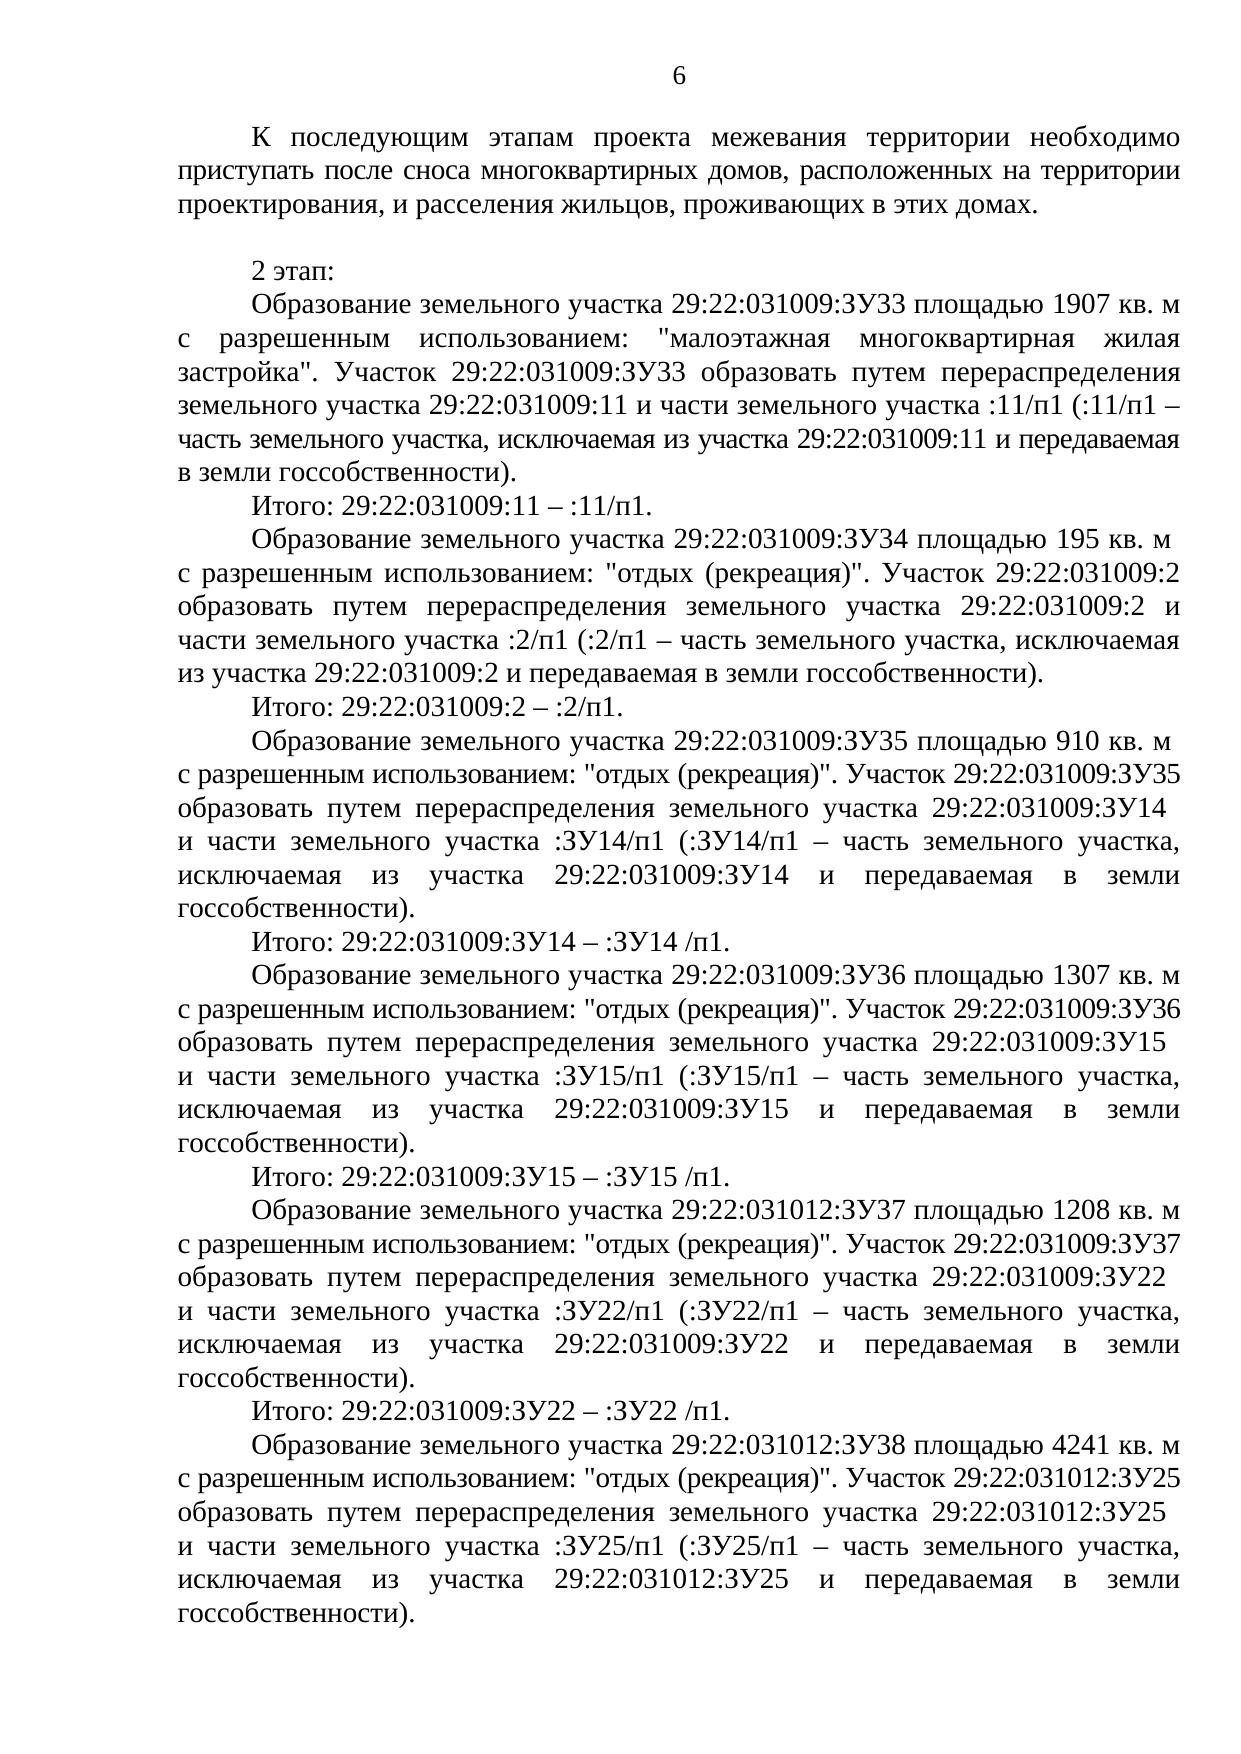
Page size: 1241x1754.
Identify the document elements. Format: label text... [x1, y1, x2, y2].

text Образование земельного участка 29:22:031009:ЗУ33 площадью 1907 кв. м с разрешенным использованием: "малоэтажная многоквартирная жилая застройка". Участок 29:22:031009:ЗУ33 образовать путем перераспределения земельного участка 29:22:031009:11 и части земельного участка :11/п1 (:11/п1 – часть земельного участка, исключаемая из участка 29:22:031009:11 и передаваемая в земли госсобственности). [177, 287, 1181, 488]
text 2 этап: [177, 253, 1181, 287]
text Итого: 29:22:031009:ЗУ22 – :ЗУ22 /п1. [177, 1393, 1181, 1427]
text Образование земельного участка 29:22:031009:ЗУ34 площадью 195 кв. м с разрешенным использованием: "отдых (рекреация)". Участок 29:22:031009:2 образовать путем перераспределения земельного участка 29:22:031009:2 и части земельного участка :2/п1 (:2/п1 – часть земельного участка, исключаемая из участка 29:22:031009:2 и передаваемая в земли госсобственности). [177, 521, 1181, 689]
text Образование земельного участка 29:22:031009:ЗУ35 площадью 910 кв. м с разрешенным использованием: "отдых (рекреация)". Участок 29:22:031009:ЗУ35 образовать путем перераспределения земельного участка 29:22:031009:ЗУ14 и части земельного участка :ЗУ14/п1 (:ЗУ14/п1 – часть земельного участка, исключаемая из участка 29:22:031009:ЗУ14 и передаваемая в земли госсобственности). [177, 723, 1181, 924]
text Итого: 29:22:031009:11 – :11/п1. [177, 488, 1181, 521]
text Итого: 29:22:031009:ЗУ14 – :ЗУ14 /п1. [177, 924, 1181, 957]
text Образование земельного участка 29:22:031012:ЗУ38 площадью 4241 кв. м с разрешенным использованием: "отдых (рекреация)". Участок 29:22:031012:ЗУ25 образовать путем перераспределения земельного участка 29:22:031012:ЗУ25 и части земельного участка :ЗУ25/п1 (:ЗУ25/п1 – часть земельного участка, исключаемая из участка 29:22:031012:ЗУ25 и передаваемая в земли госсобственности). [177, 1427, 1181, 1628]
text Итого: 29:22:031009:2 – :2/п1. [177, 689, 1181, 723]
text Образование земельного участка 29:22:031012:ЗУ37 площадью 1208 кв. м с разрешенным использованием: "отдых (рекреация)". Участок 29:22:031009:ЗУ37 образовать путем перераспределения земельного участка 29:22:031009:ЗУ22 и части земельного участка :ЗУ22/п1 (:ЗУ22/п1 – часть земельного участка, исключаемая из участка 29:22:031009:ЗУ22 и передаваемая в земли госсобственности). [177, 1192, 1181, 1393]
text К последующим этапам проекта межевания территории необходимо приступать после сноса многоквартирных домов, расположенных на территории проектирования, и расселения жильцов, проживающих в этих домах. [177, 119, 1181, 219]
text Итого: 29:22:031009:ЗУ15 – :ЗУ15 /п1. [177, 1159, 1181, 1192]
text Образование земельного участка 29:22:031009:ЗУ36 площадью 1307 кв. м с разрешенным использованием: "отдых (рекреация)". Участок 29:22:031009:ЗУ36 образовать путем перераспределения земельного участка 29:22:031009:ЗУ15 и части земельного участка :ЗУ15/п1 (:ЗУ15/п1 – часть земельного участка, исключаемая из участка 29:22:031009:ЗУ15 и передаваемая в земли госсобственности). [177, 957, 1181, 1159]
